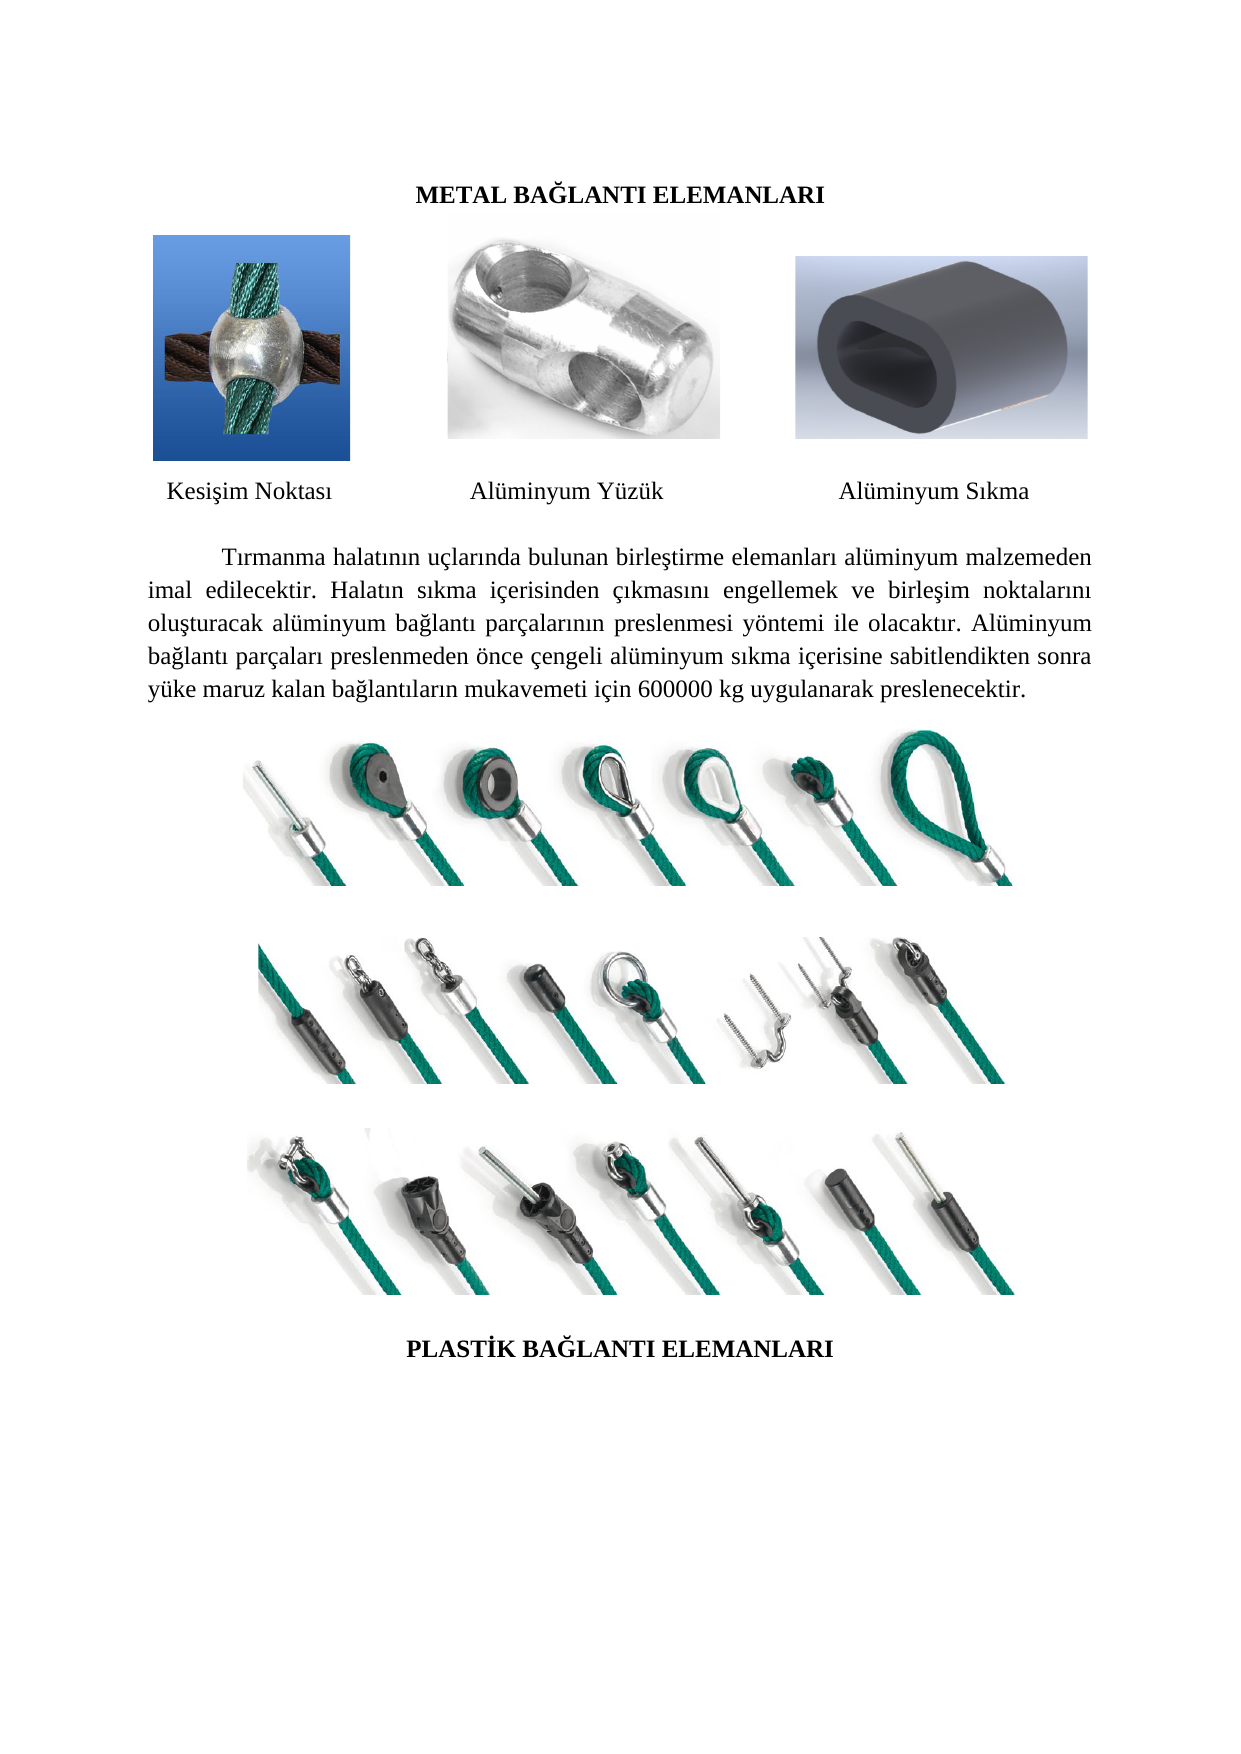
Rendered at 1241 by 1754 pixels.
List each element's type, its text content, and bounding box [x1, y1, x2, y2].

text Kesişim Noktası Alüminyum Yüzük Alüminyum Sıkma [148, 476, 1093, 505]
text METAL BAĞLANTI ELEMANLARI [148, 181, 1093, 209]
picture [246, 1128, 1021, 1295]
picture [795, 256, 1088, 439]
picture [258, 937, 1009, 1084]
text PLASTİK BAĞLANTI ELEMANLARI [148, 1334, 1093, 1363]
picture [242, 728, 1025, 886]
text Tırmanma halatının uçlarında bulunan birleştirme elemanları alüminyum malzemeden imal edilecektir. Halatın sıkma içerisinden çıkmasını engellemek ve birleşim noktalarını oluşturacak alüminyum bağlantı parçalarının preslenmesi yöntemi ile olacaktır. Alüminyum bağlantı parçaları preslenmeden önce çengeli alüminyum sıkma içerisine sabitlendikten sonra yüke maruz kalan bağlantıların mukavemeti için 600000 kg uygulanarak preslenecektir. [148, 542, 1093, 703]
